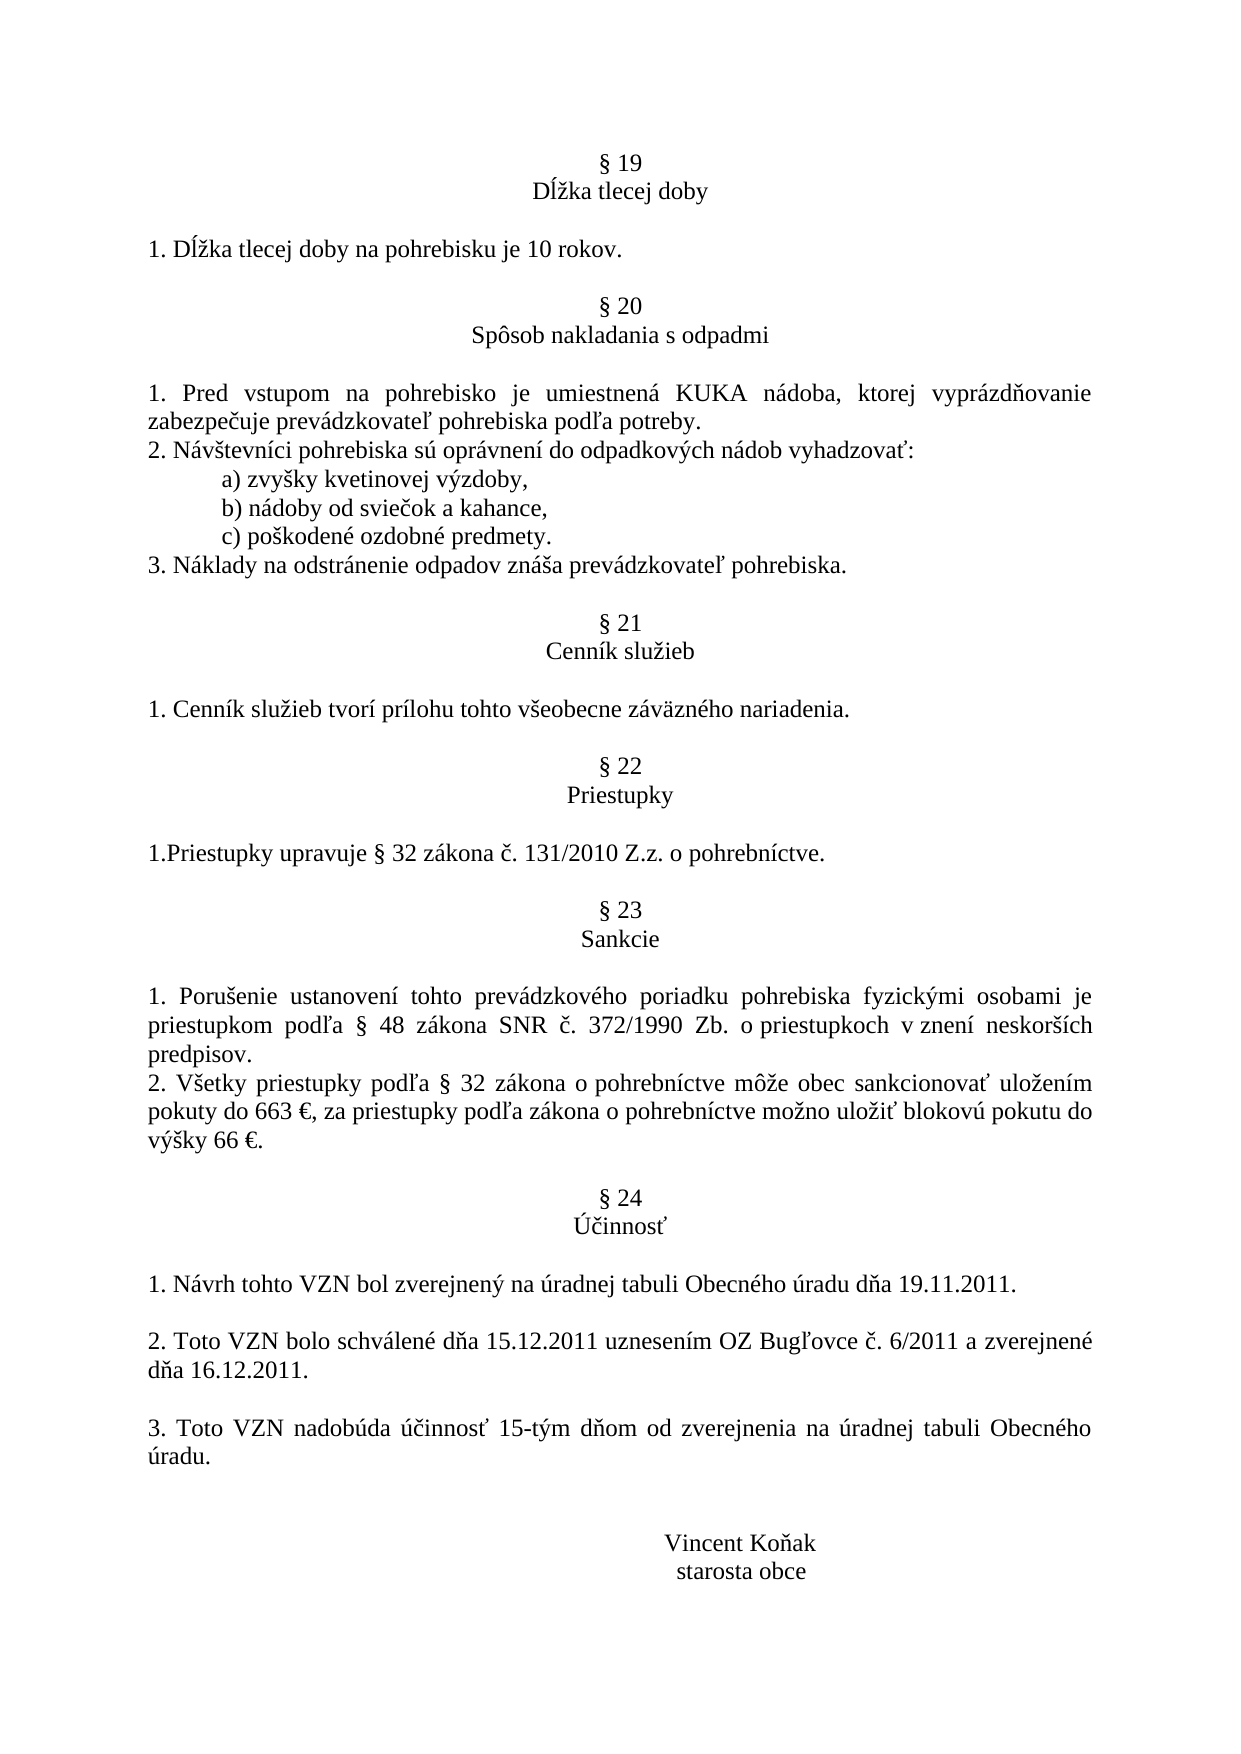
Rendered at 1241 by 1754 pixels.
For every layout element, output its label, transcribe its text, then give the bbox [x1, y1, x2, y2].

text 1. Návrh tohto VZN bol zverejnený na úradnej tabuli Obecného úradu dňa 19.11.2011. [148, 1269, 1093, 1298]
text Sankcie [148, 924, 1093, 953]
text Spôsob nakladania s odpadmi [148, 320, 1093, 349]
text Cenník služieb [148, 636, 1093, 665]
text § 20 [148, 291, 1093, 320]
text b) nádoby od sviečok a kahance, [148, 493, 1093, 521]
text § 22 [148, 751, 1093, 780]
text Dĺžka tlecej doby [148, 176, 1093, 205]
text 2. Návštevníci pohrebiska sú oprávnení do odpadkových nádob vyhadzovať: [148, 435, 1093, 464]
text 1. Pred vstupom na pohrebisko je umiestnená KUKA nádoba, ktorej vyprázdňovanie zabezpečuje prevádzkovateľ pohrebiska podľa potreby. [148, 378, 1093, 435]
text Priestupky [148, 780, 1093, 809]
text Vincent Koňak [148, 1528, 1093, 1556]
text 1.Priestupky upravuje § 32 zákona č. 131/2010 Z.z. o pohrebníctve. [148, 838, 1093, 866]
text 3. Náklady na odstránenie odpadov znáša prevádzkovateľ pohrebiska. [148, 550, 1093, 579]
text starosta obce [148, 1556, 1093, 1585]
text 2. Toto VZN bolo schválené dňa 15.12.2011 uznesením OZ Bugľovce č. 6/2011 a zverejnené dňa 16.12.2011. [148, 1326, 1093, 1384]
text § 19 [148, 148, 1093, 176]
text 2. Všetky priestupky podľa § 32 zákona o pohrebníctve môže obec sankcionovať uložením pokuty do 663 €, za priestupky podľa zákona o pohrebníctve možno uložiť blokovú pokutu do výšky 66 €. [148, 1068, 1093, 1154]
text 1. Dĺžka tlecej doby na pohrebisku je 10 rokov. [148, 234, 1093, 263]
text § 23 [148, 895, 1093, 924]
text a) zvyšky kvetinovej výzdoby, [148, 464, 1093, 493]
text § 24 [148, 1183, 1093, 1211]
text 1. Cenník služieb tvorí prílohu tohto všeobecne záväzného nariadenia. [148, 694, 1093, 723]
text 1. Porušenie ustanovení tohto prevádzkového poriadku pohrebiska fyzickými osobami je priestupkom podľa § 48 zákona SNR č. 372/1990 Zb. o priestupkoch v znení neskorších predpisov. [148, 981, 1093, 1068]
text c) poškodené ozdobné predmety. [148, 521, 1093, 550]
text 3. Toto VZN nadobúda účinnosť 15-tým dňom od zverejnenia na úradnej tabuli Obecného úradu. [148, 1413, 1093, 1470]
text Účinnosť [148, 1211, 1093, 1240]
text § 21 [148, 608, 1093, 636]
